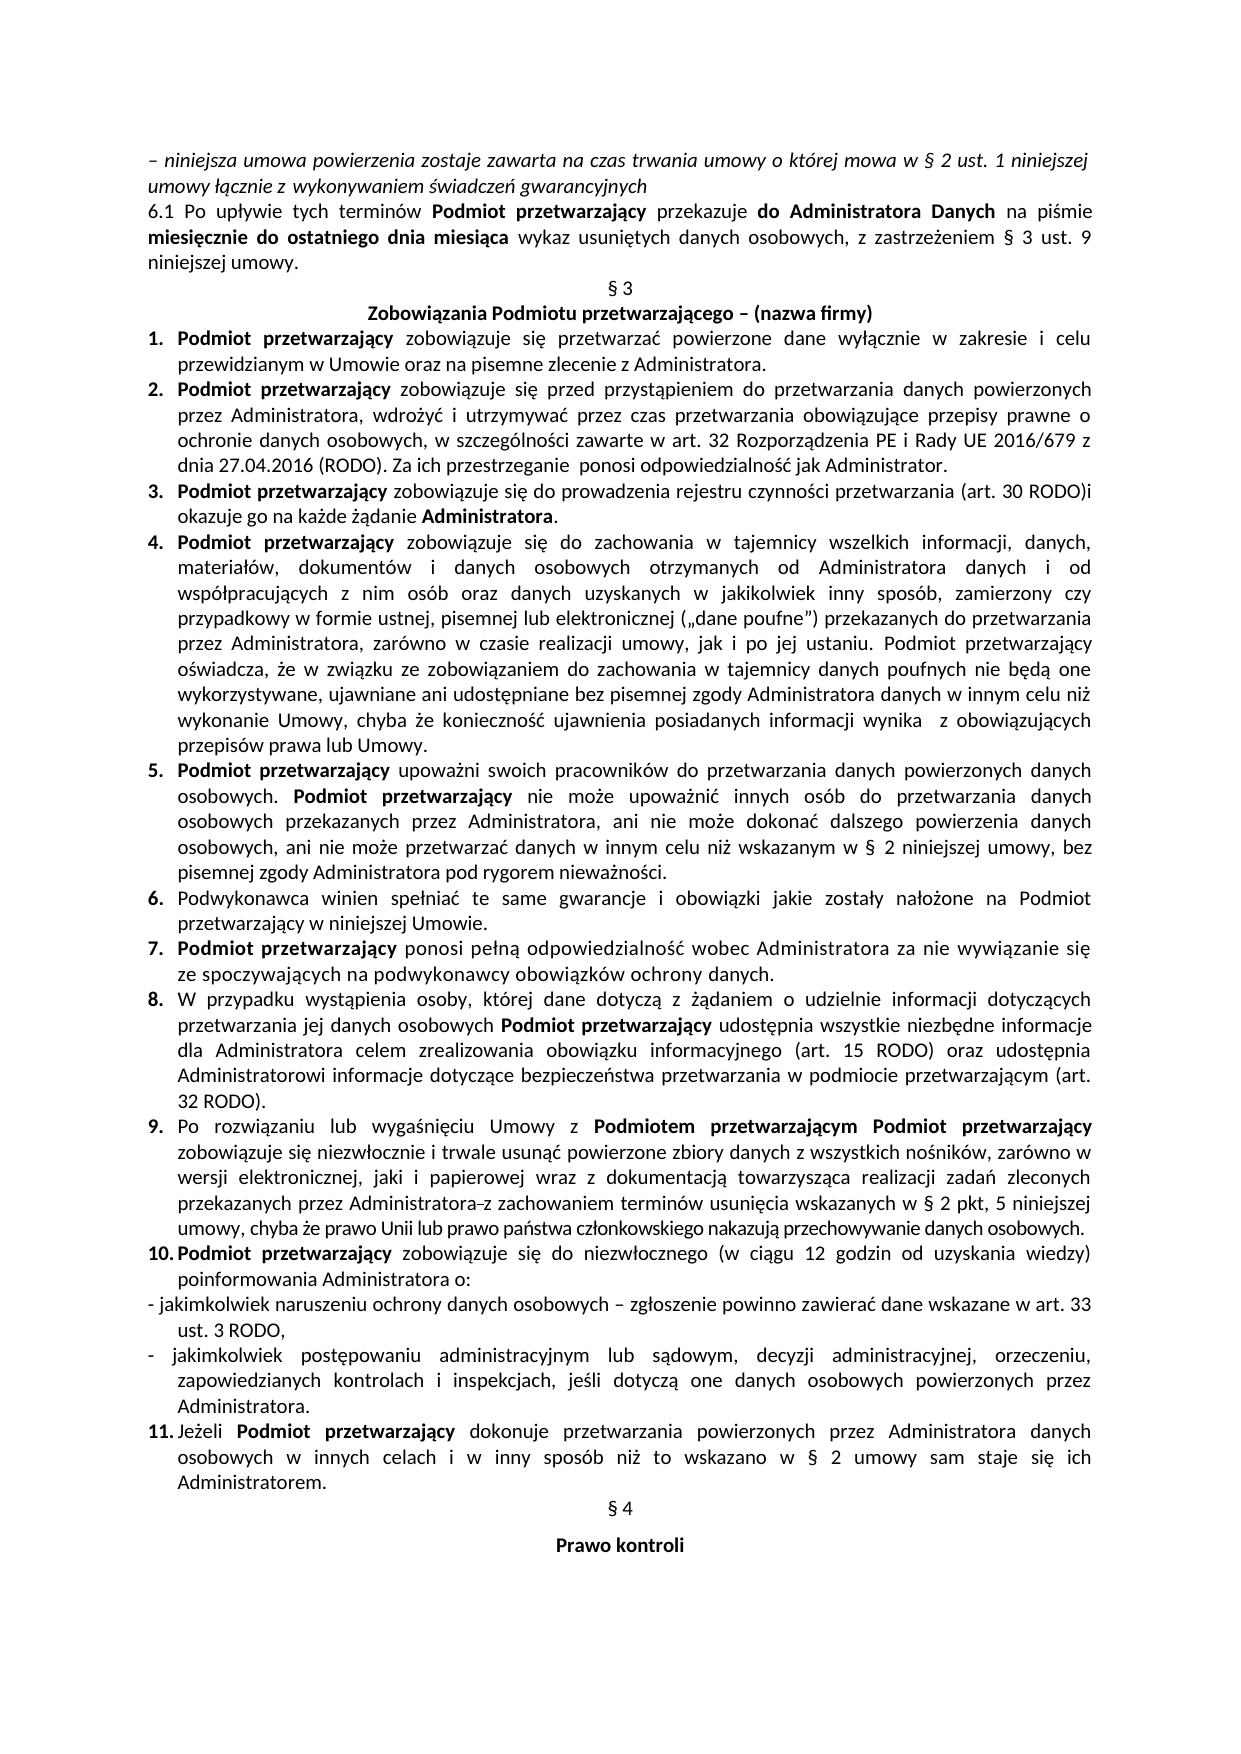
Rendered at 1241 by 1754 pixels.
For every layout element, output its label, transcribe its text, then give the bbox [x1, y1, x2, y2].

text 6.1 Po upływie tych terminów Podmiot przetwarzający przekazuje do Administratora Danych na piśmie miesięcznie do ostatniego dnia miesiąca wykaz usuniętych danych osobowych, z zastrzeżeniem § 3 ust. 9 niniejszej umowy. [148, 198, 1093, 275]
text Prawo kontroli [148, 1533, 1093, 1558]
list Podmiot przetwarzający zobowiązuje się do zachowania w tajemnicy wszelkich informacji, danych, materiałów, dokumentów i danych osobowych otrzymanych od Administratora danych i od współpracujących z nim osób oraz danych uzyskanych w jakikolwiek inny sposób, zamierzony czy przypadkowy w formie ustnej, pisemnej lub elektronicznej („dane poufne”) przekazanych do przetwarzania przez Administratora, zarówno w czasie realizacji umowy, jak i po jej ustaniu. Podmiot przetwarzający oświadcza, że w związku ze zobowiązaniem do zachowania w tajemnicy danych poufnych nie będą one wykorzystywane, ujawniane ani udostępniane bez pisemnej zgody Administratora danych w innym celu niż wykonanie Umowy, chyba że konieczność ujawnienia posiadanych informacji wynika z obowiązujących przepisów prawa lub Umowy. [148, 529, 1093, 758]
list Podwykonawca winien spełniać te same gwarancje i obowiązki jakie zostały nałożone na Podmiot przetwarzający w niniejszej Umowie. [148, 885, 1093, 936]
list Podmiot przetwarzający ponosi pełną odpowiedzialność wobec Administratora za nie wywiązanie się ze spoczywających na podwykonawcy obowiązków ochrony danych. [148, 936, 1093, 986]
text - jakimkolwiek postępowaniu administracyjnym lub sądowym, decyzji administracyjnej, orzeczeniu, zapowiedzianych kontrolach i inspekcjach, jeśli dotyczą one danych osobowych powierzonych przez Administratora. [148, 1342, 1093, 1418]
text - jakimkolwiek naruszeniu ochrony danych osobowych – zgłoszenie powinno zawierać dane wskazane w art. 33 ust. 3 RODO, [148, 1291, 1093, 1342]
list Jeżeli Podmiot przetwarzający dokonuje przetwarzania powierzonych przez Administratora danych osobowych w innych celach i w inny sposób niż to wskazano w § 2 umowy sam staje się ich Administratorem. [148, 1418, 1093, 1495]
list W przypadku wystąpienia osoby, której dane dotyczą z żądaniem o udzielnie informacji dotyczących przetwarzania jej danych osobowych Podmiot przetwarzający udostępnia wszystkie niezbędne informacje dla Administratora celem zrealizowania obowiązku informacyjnego (art. 15 RODO) oraz udostępnia Administratorowi informacje dotyczące bezpieczeństwa przetwarzania w podmiocie przetwarzającym (art. 32 RODO). [148, 986, 1093, 1113]
text § 3 [148, 275, 1093, 300]
list Podmiot przetwarzający zobowiązuje się do niezwłocznego (w ciągu 12 godzin od uzyskania wiedzy) poinformowania Administratora o: [148, 1241, 1093, 1291]
list Podmiot przetwarzający zobowiązuje się przetwarzać powierzone dane wyłącznie w zakresie i celu przewidzianym w Umowie oraz na pisemne zlecenie z Administratora. [148, 326, 1093, 376]
text § 4 [148, 1495, 1093, 1520]
text – niniejsza umowa powierzenia zostaje zawarta na czas trwania umowy o której mowa w § 2 ust. 1 niniejszej umowy łącznie z wykonywaniem świadczeń gwarancyjnych [148, 148, 1093, 198]
list Po rozwiązaniu lub wygaśnięciu Umowy z Podmiotem przetwarzającym Podmiot przetwarzający zobowiązuje się niezwłocznie i trwale usunąć powierzone zbiory danych z wszystkich nośników, zarówno w wersji elektronicznej, jaki i papierowej wraz z dokumentacją towarzysząca realizacji zadań zleconych przekazanych przez Administratora z zachowaniem terminów usunięcia wskazanych w § 2 pkt, 5 niniejszej umowy, chyba że prawo Unii lub prawo państwa członkowskiego nakazują przechowywanie danych osobowych. [148, 1113, 1093, 1241]
list Podmiot przetwarzający zobowiązuje się przed przystąpieniem do przetwarzania danych powierzonych przez Administratora, wdrożyć i utrzymywać przez czas przetwarzania obowiązujące przepisy prawne o ochronie danych osobowych, w szczególności zawarte w art. 32 Rozporządzenia PE i Rady UE 2016/679 z dnia 27.04.2016 (RODO). Za ich przestrzeganie ponosi odpowiedzialność jak Administrator. [148, 376, 1093, 478]
list Podmiot przetwarzający zobowiązuje się do prowadzenia rejestru czynności przetwarzania (art. 30 RODO)i okazuje go na każde żądanie Administratora. [148, 478, 1093, 529]
list Podmiot przetwarzający upoważni swoich pracowników do przetwarzania danych powierzonych danych osobowych. Podmiot przetwarzający nie może upoważnić innych osób do przetwarzania danych osobowych przekazanych przez Administratora, ani nie może dokonać dalszego powierzenia danych osobowych, ani nie może przetwarzać danych w innym celu niż wskazanym w § 2 niniejszej umowy, bez pisemnej zgody Administratora pod rygorem nieważności. [148, 758, 1093, 885]
text Zobowiązania Podmiotu przetwarzającego – (nazwa firmy) [148, 300, 1093, 326]
